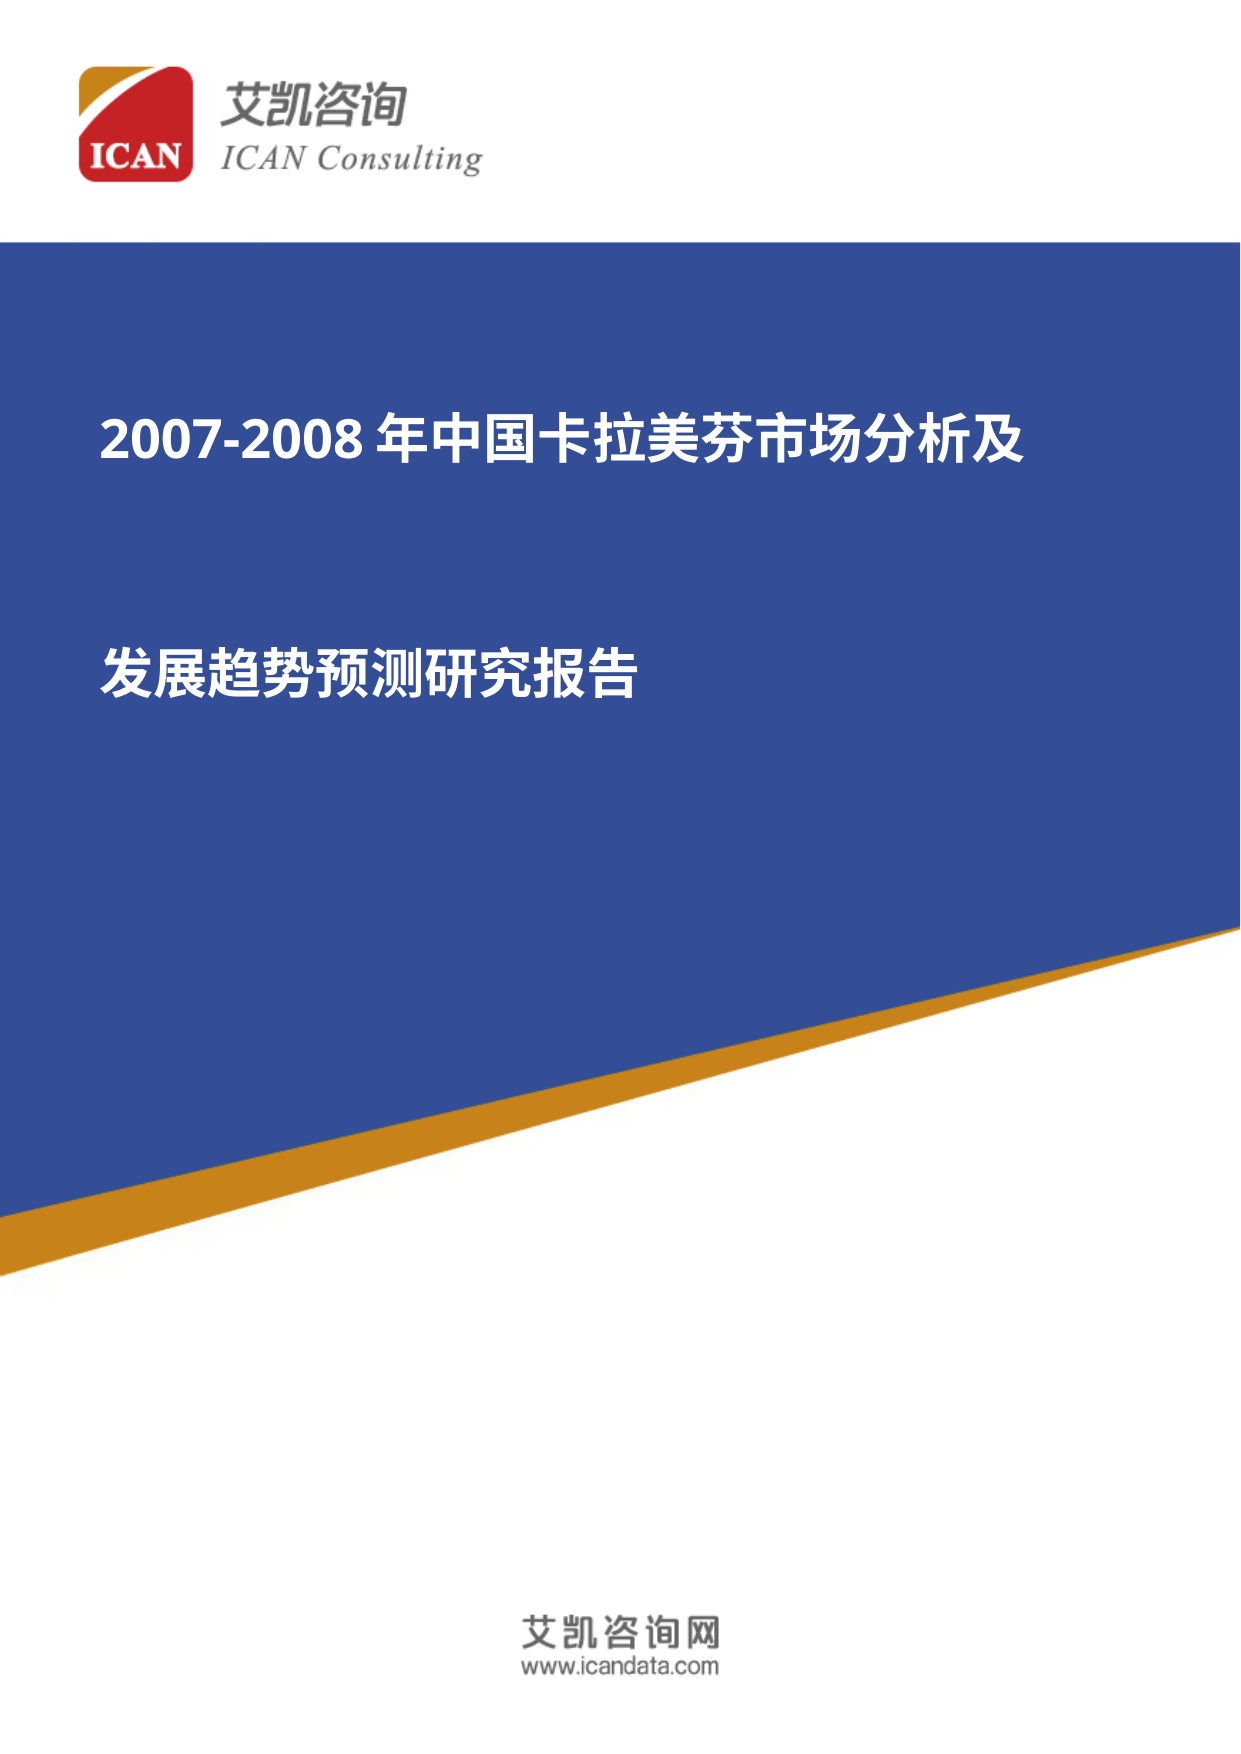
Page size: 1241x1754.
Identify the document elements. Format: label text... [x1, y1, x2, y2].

picture [0, 5, 1241, 1754]
subtitle 2007-2008年中国卡拉美芬市场分析及发展趋势预测研究报告 [99, 386, 1053, 718]
